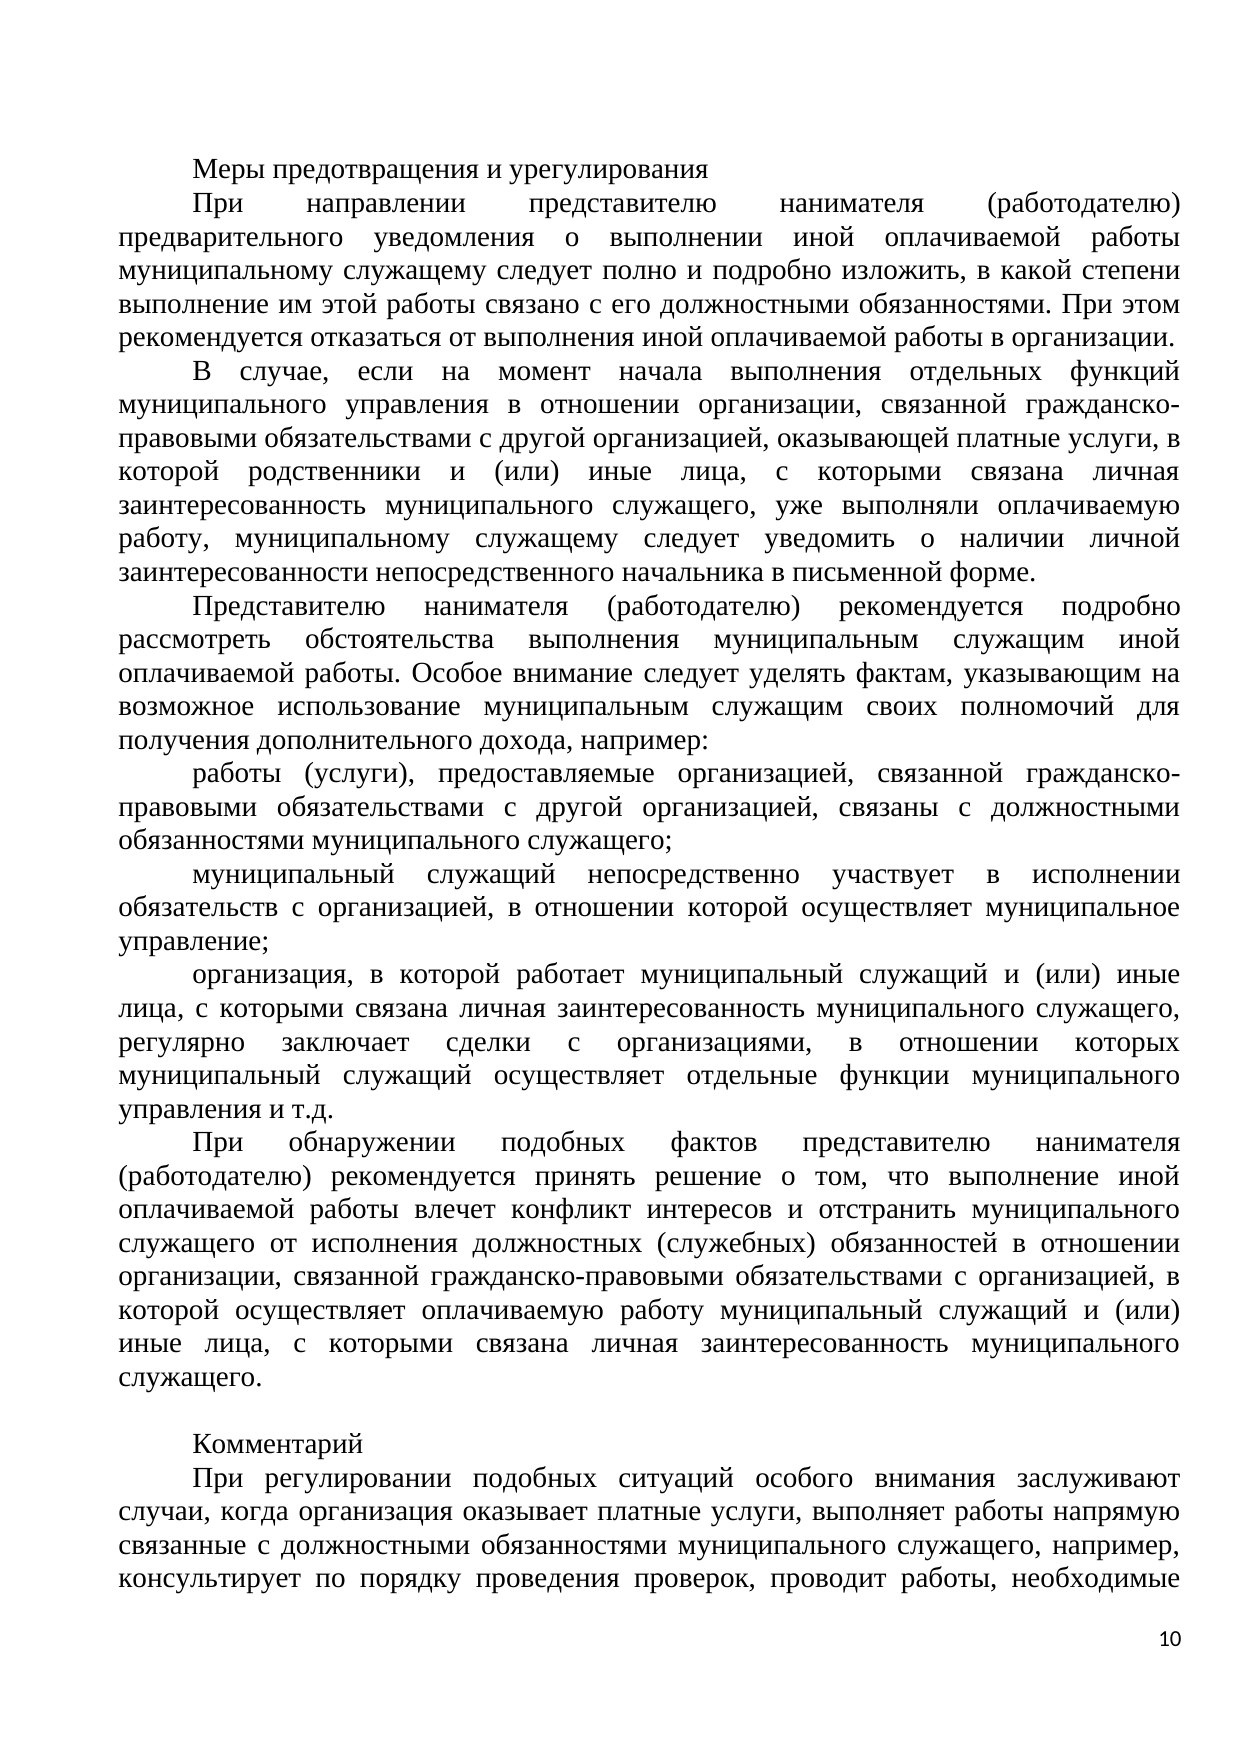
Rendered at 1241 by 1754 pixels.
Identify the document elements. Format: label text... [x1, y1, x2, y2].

text организация, в которой работает муниципальный служащий и (или) иные лица, с которыми связана личная заинтересованность муниципального служащего, регулярно заключает сделки с организациями, в отношении которых муниципальный служащий осуществляет отдельные функции муниципального управления и т.д. [118, 957, 1181, 1124]
text При обнаружении подобных фактов представителю нанимателя (работодателю) рекомендуется принять решение о том, что выполнение иной оплачиваемой работы влечет конфликт интересов и отстранить муниципального служащего от исполнения должностных (служебных) обязанностей в отношении организации, связанной гражданско-правовыми обязательствами с организацией, в которой осуществляет оплачиваемую работу муниципальный служащий и (или) иные лица, с которыми связана личная заинтересованность муниципального служащего. [118, 1124, 1181, 1393]
text муниципальный служащий непосредственно участвует в исполнении обязательств с организацией, в отношении которой осуществляет муниципальное управление; [118, 856, 1181, 957]
text Комментарий [118, 1426, 1181, 1460]
text В случае, если на момент начала выполнения отдельных функций муниципального управления в отношении организации, связанной гражданско-правовыми обязательствами с другой организацией, оказывающей платные услуги, в которой родственники и (или) иные лица, с которыми связана личная заинтересованность муниципального служащего, уже выполняли оплачиваемую работу, муниципальному служащему следует уведомить о наличии личной заинтересованности непосредственного начальника в письменной форме. [118, 353, 1181, 588]
text При направлении представителю нанимателя (работодателю) предварительного уведомления о выполнении иной оплачиваемой работы муниципальному служащему следует полно и подробно изложить, в какой степени выполнение им этой работы связано с его должностными обязанностями. При этом рекомендуется отказаться от выполнения иной оплачиваемой работы в организации. [118, 185, 1181, 353]
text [118, 1460, 1181, 1594]
text Представителю нанимателя (работодателю) рекомендуется подробно рассмотреть обстоятельства выполнения муниципальным служащим иной оплачиваемой работы. Особое внимание следует уделять фактам, указывающим на возможное использование муниципальным служащим своих полномочий для получения дополнительного дохода, например: [118, 588, 1181, 755]
text работы (услуги), предоставляемые организацией, связанной гражданско-правовыми обязательствами с другой организацией, связаны с должностными обязанностями муниципального служащего; [118, 755, 1181, 856]
text Меры предотвращения и урегулирования [118, 152, 1181, 185]
